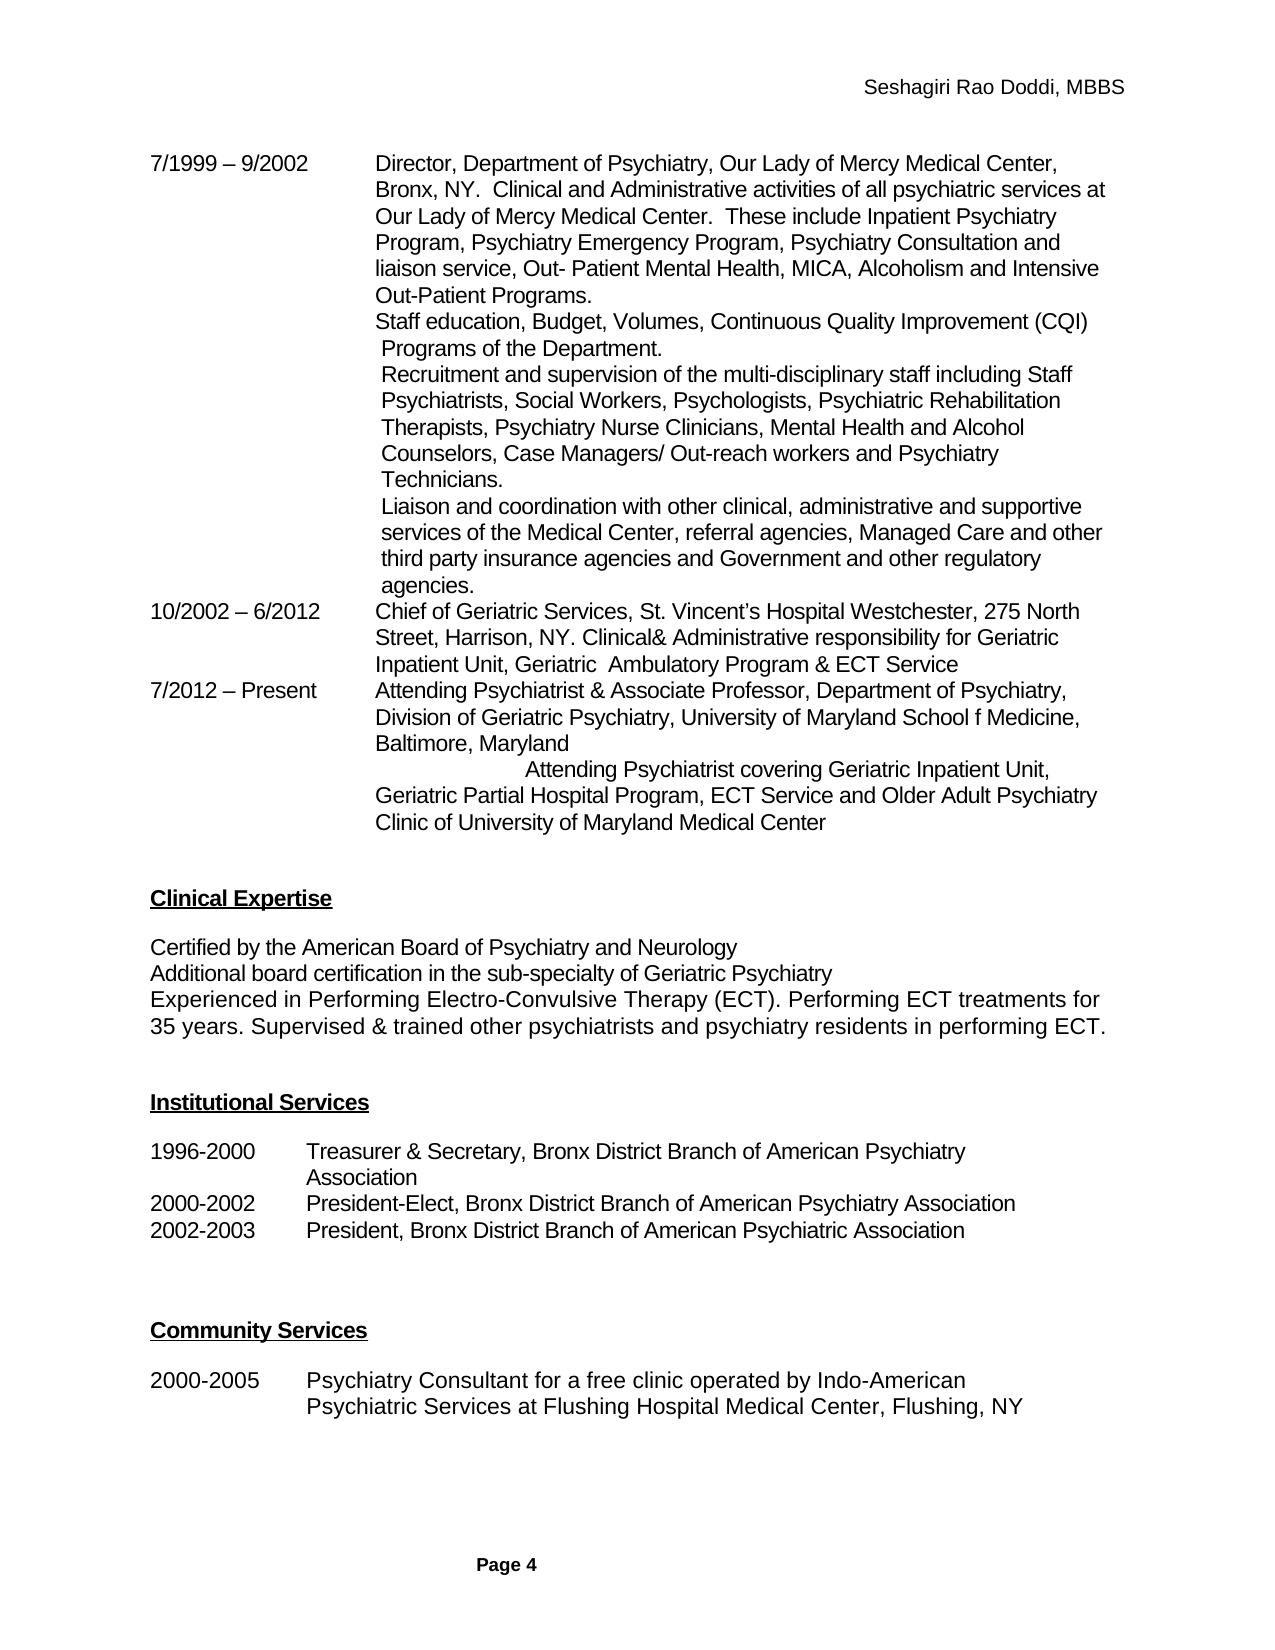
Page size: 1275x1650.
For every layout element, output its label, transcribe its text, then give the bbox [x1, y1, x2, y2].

list Association [300, 1164, 1125, 1190]
list 7/1999 – 9/2002 Director, Department of Psychiatry, Our Lady of Mercy Medical Center, [150, 150, 1125, 176]
list Therapists, Psychiatry Nurse Clinicians, Mental Health and Alcohol [375, 413, 1125, 440]
list Psychiatrists, Social Workers, Psychologists, Psychiatric Rehabilitation [375, 387, 1125, 413]
list 10/2002 – 6/2012 Chief of Geriatric Services, St. Vincent’s Hospital Westchester, 275 North [150, 598, 1125, 624]
list 1996-2000 Treasurer & Secretary, Bronx District Branch of American Psychiatry [150, 1138, 1125, 1164]
text Clinical Expertise [150, 884, 1125, 911]
list Experienced in Performing Electro-Convulsive Therapy (ECT). Performing ECT treatments for 35 years. Supervised & trained other psychiatrists and psychiatry residents in performing ECT. [150, 986, 1125, 1039]
list 2000-2005 Psychiatry Consultant for a free clinic operated by Indo-American [150, 1367, 1125, 1393]
list Attending Psychiatrist covering Geriatric Inpatient Unit, Geriatric Partial Hospital Program, ECT Service and Older Adult Psychiatry Clinic of University of Maryland Medical Center [150, 756, 1125, 835]
list 2000-2002 President-Elect, Bronx District Branch of American Psychiatry Association [150, 1190, 1125, 1217]
list Liaison and coordination with other clinical, administrative and supportive [375, 493, 1125, 519]
list Recruitment and supervision of the multi-disciplinary staff including Staff [375, 361, 1125, 387]
list agencies. [375, 572, 1125, 598]
list 7/2012 – Present Attending Psychiatrist & Associate Professor, Department of Psychiatry, Division of Geriatric Psychiatry, University of Maryland School f Medicine, Baltimore, Maryland [150, 677, 1125, 756]
list Street, Harrison, NY. Clinical& Administrative responsibility for Geriatric Inpatient Unit, Geriatric Ambulatory Program & ECT Service [375, 624, 1125, 677]
list Programs of the Department. [375, 334, 1125, 361]
list third party insurance agencies and Government and other regulatory [375, 545, 1125, 572]
list Psychiatric Services at Flushing Hospital Medical Center, Flushing, NY [300, 1393, 1125, 1419]
list services of the Medical Center, referral agencies, Managed Care and other [375, 519, 1125, 545]
list Staff education, Budget, Volumes, Continuous Quality Improvement (CQI) [375, 308, 1125, 334]
list Counselors, Case Managers/ Out-reach workers and Psychiatry [375, 440, 1125, 466]
text Institutional Services [150, 1088, 1125, 1115]
list Bronx, NY. Clinical and Administrative activities of all psychiatric services at Our Lady of Mercy Medical Center. These include Inpatient Psychiatry Program, Psychiatry Emergency Program, Psychiatry Consultation and liaison service, Out- Patient Mental Health, MICA, Alcoholism and Intensive Out-Patient Programs. [375, 176, 1125, 308]
list Technicians. [375, 466, 1125, 493]
list 2002-2003 President, Bronx District Branch of American Psychiatric Association [150, 1217, 1125, 1243]
text Certified by the American Board of Psychiatry and Neurology [150, 934, 1125, 960]
text Additional board certification in the sub-specialty of Geriatric Psychiatry [150, 960, 1125, 986]
text Community Services [150, 1317, 1125, 1344]
